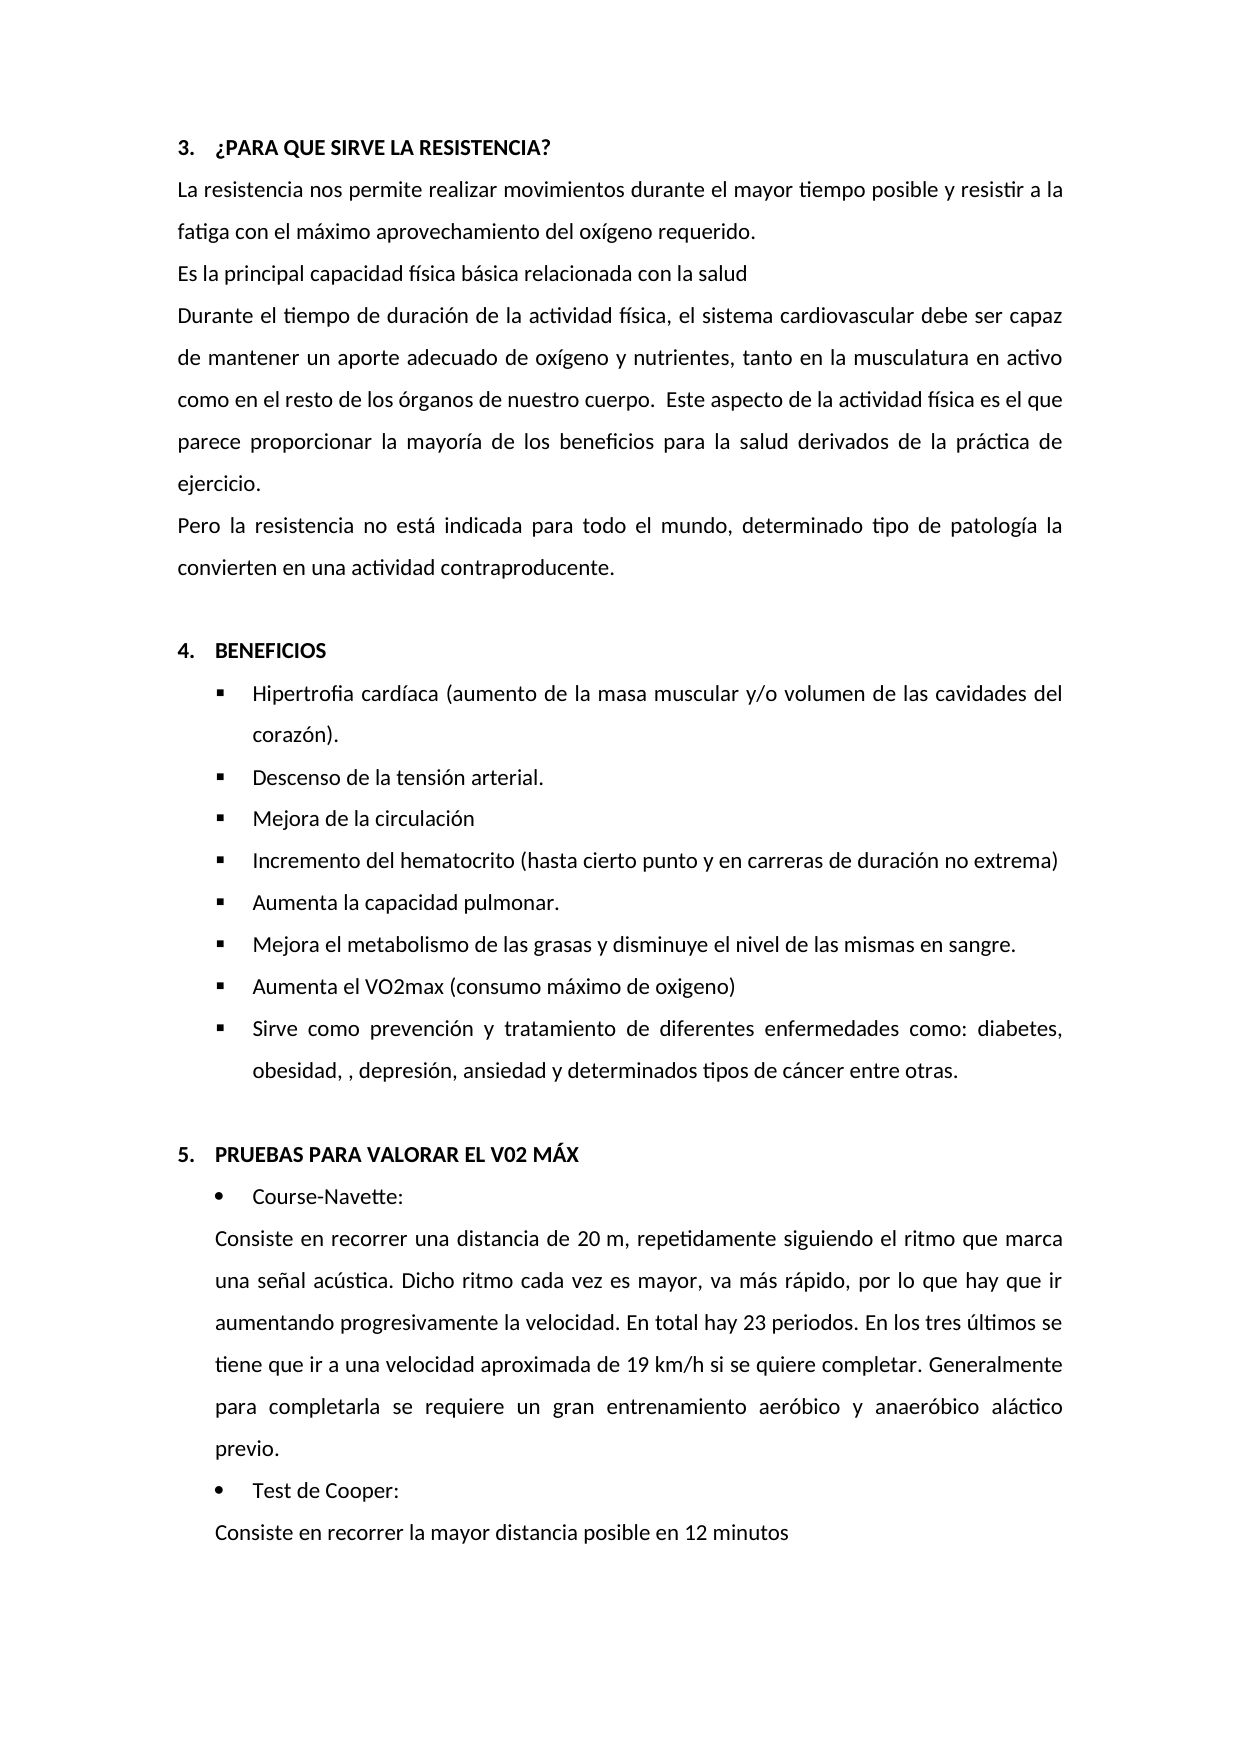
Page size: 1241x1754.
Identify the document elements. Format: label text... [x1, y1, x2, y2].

list Mejora el metabolismo de las grasas y disminuye el nivel de las mismas en sangre. [215, 931, 1063, 958]
list Sirve como prevención y tratamiento de diferentes enfermedades como: diabetes, obesidad, , depresión, ansiedad y determinados tipos de cáncer entre otras. [215, 1014, 1063, 1084]
list Test de Cooper: [215, 1476, 1063, 1504]
list Aumenta la capacidad pulmonar. [215, 888, 1063, 917]
list Descenso de la tensión arterial. [215, 763, 1063, 791]
list ¿PARA QUE SIRVE LA RESISTENCIA? [177, 133, 1063, 161]
list Hipertrofia cardíaca (aumento de la masa muscular y/o volumen de las cavidades del corazón). [215, 679, 1063, 749]
text Es la principal capacidad física básica relacionada con la salud [177, 259, 1063, 287]
list Mejora de la circulación [215, 804, 1063, 833]
list Aumenta el VO2max (consumo máximo de oxigeno) [215, 972, 1063, 1001]
list BENEFICIOS [177, 637, 1063, 665]
text Consiste en recorrer una distancia de 20 m, repetidamente siguiendo el ritmo que marca una señal acústica. Dicho ritmo cada vez es mayor, va más rápido, por lo que hay que ir aumentando progresivamente la velocidad. En total hay 23 periodos. En los tres últimos se tiene que ir a una velocidad aproximada de 19 km/h si se quiere completar. Generalmente para completarla se requiere un gran entrenamiento aeróbico y anaeróbico aláctico previo. [215, 1224, 1063, 1462]
list Incremento del hematocrito (hasta cierto punto y en carreras de duración no extrema) [215, 847, 1063, 874]
list Course-Navette: [215, 1182, 1063, 1210]
text Pero la resistencia no está indicada para todo el mundo, determinado tipo de patología la convierten en una actividad contraproducente. [177, 511, 1063, 581]
text Consiste en recorrer la mayor distancia posible en 12 minutos [215, 1518, 1063, 1546]
text La resistencia nos permite realizar movimientos durante el mayor tiempo posible y resistir a la fatiga con el máximo aprovechamiento del oxígeno requerido. [177, 175, 1063, 245]
list PRUEBAS PARA VALORAR EL V02 MÁX [177, 1140, 1063, 1168]
text Durante el tiempo de duración de la actividad física, el sistema cardiovascular debe ser capaz de mantener un aporte adecuado de oxígeno y nutrientes, tanto en la musculatura en activo como en el resto de los órganos de nuestro cuerpo. Este aspecto de la actividad física es el que parece proporcionar la mayoría de los beneficios para la salud derivados de la práctica de ejercicio. [177, 301, 1063, 497]
